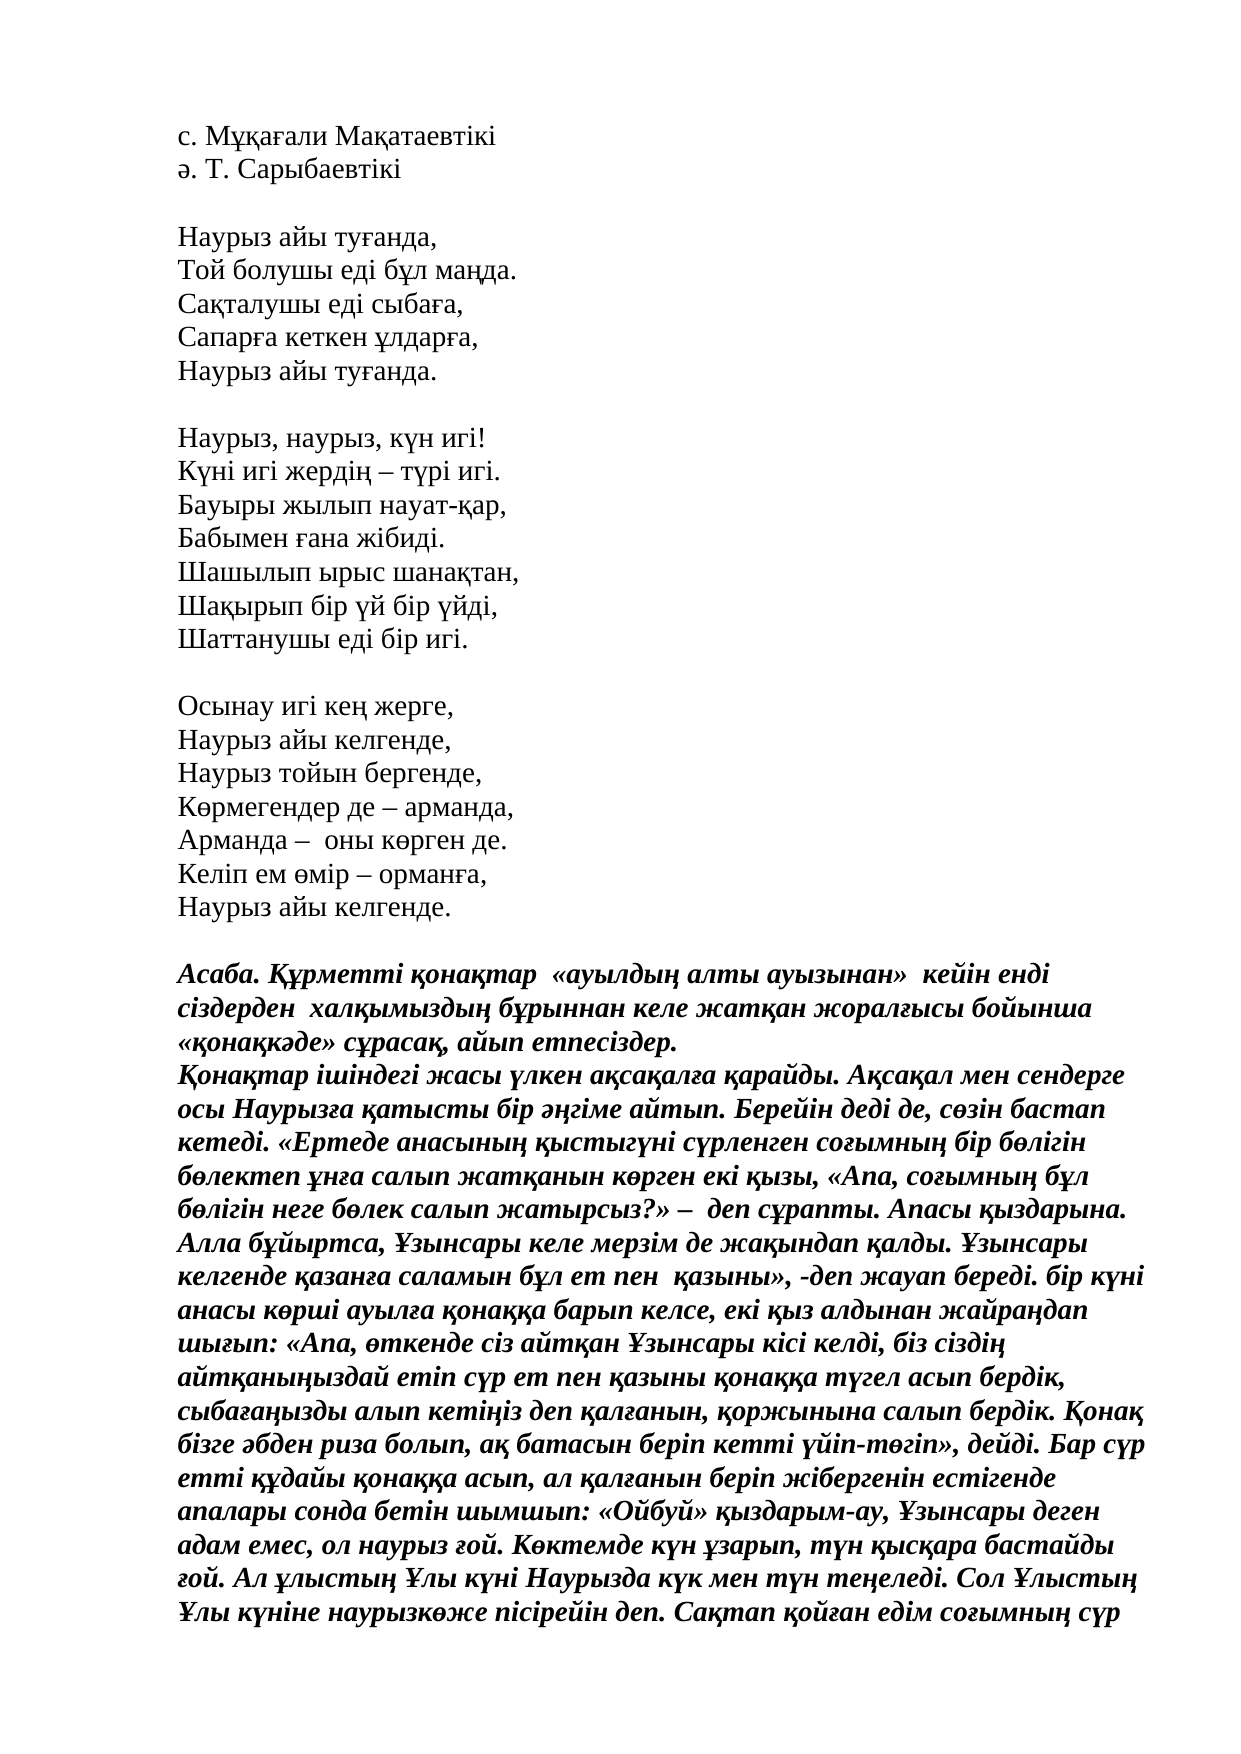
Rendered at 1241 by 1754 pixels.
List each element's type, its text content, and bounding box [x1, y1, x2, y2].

text Асаба. Құрметті қонақтар «ауылдың алты ауызынан» кейін енді сіздерден халқымыздың бұрыннан келе жатқан жоралғысы бойынша «қонақкәде» сұрасақ, айып етпесіздер. [177, 957, 1152, 1057]
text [177, 1057, 1152, 1627]
text с. Мұқағали Мақатаевтікі ә. Т. Сарыбаевтікі Наурыз айы туғанда, Той болушы еді бұл маңда. Сақталушы еді сыбаға, Сапарға кеткен ұлдарға, Наурыз айы туғанда. Наурыз, наурыз, күн игі! Күні игі жердің – түрі игі. Бауыры жылып науат-қар, Бабымен ғана жібиді. Шашылып ырыс шанақтан, Шақырып бір үй бір үйді, Шаттанушы еді бір игі. Осынау игі кең жерге, Наурыз айы келгенде, Наурыз тойын бергенде, Көрмегендер де – арманда, Арманда – оны көрген де. Келіп ем өмір – орманға, Наурыз айы келгенде. [177, 118, 1152, 923]
